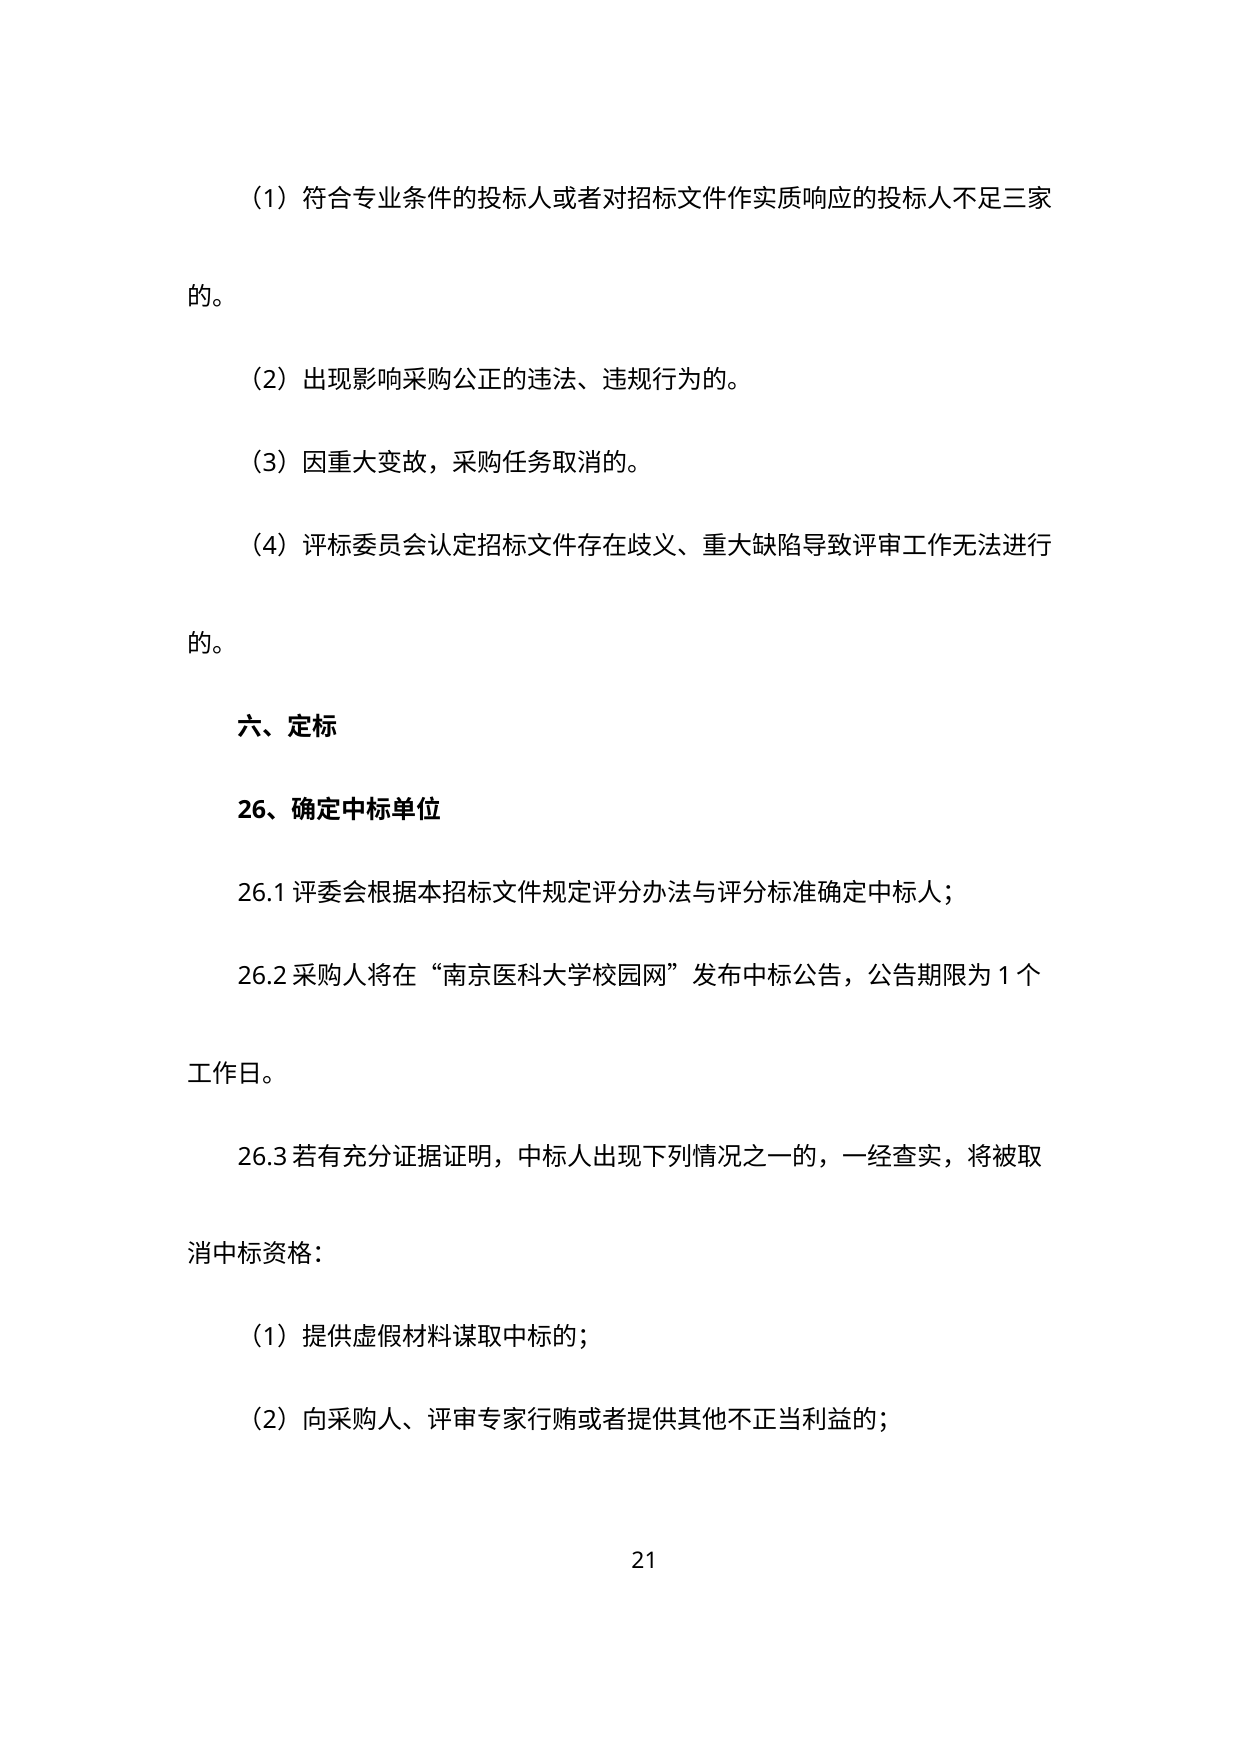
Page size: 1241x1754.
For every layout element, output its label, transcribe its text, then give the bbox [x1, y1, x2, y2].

text 26、确定中标单位 [187, 775, 1053, 840]
text （1）提供虚假材料谋取中标的； [187, 1302, 1053, 1367]
text 六、定标 [187, 692, 1053, 757]
text 26.3若有充分证据证明，中标人出现下列情况之一的，一经查实，将被取消中标资格： [187, 1122, 1053, 1284]
text （3）因重大变故，采购任务取消的。 [187, 428, 1053, 493]
text 26.2采购人将在“南京医科大学校园网”发布中标公告，公告期限为1个工作日。 [187, 941, 1053, 1104]
text （2）出现影响采购公正的违法、违规行为的。 [187, 345, 1053, 410]
text （4）评标委员会认定招标文件存在歧义、重大缺陷导致评审工作无法进行的。 [187, 511, 1053, 674]
text 26.1评委会根据本招标文件规定评分办法与评分标准确定中标人； [187, 858, 1053, 923]
text （2）向采购人、评审专家行贿或者提供其他不正当利益的； [187, 1386, 1053, 1451]
text （1）符合专业条件的投标人或者对招标文件作实质响应的投标人不足三家的。 [187, 164, 1053, 327]
